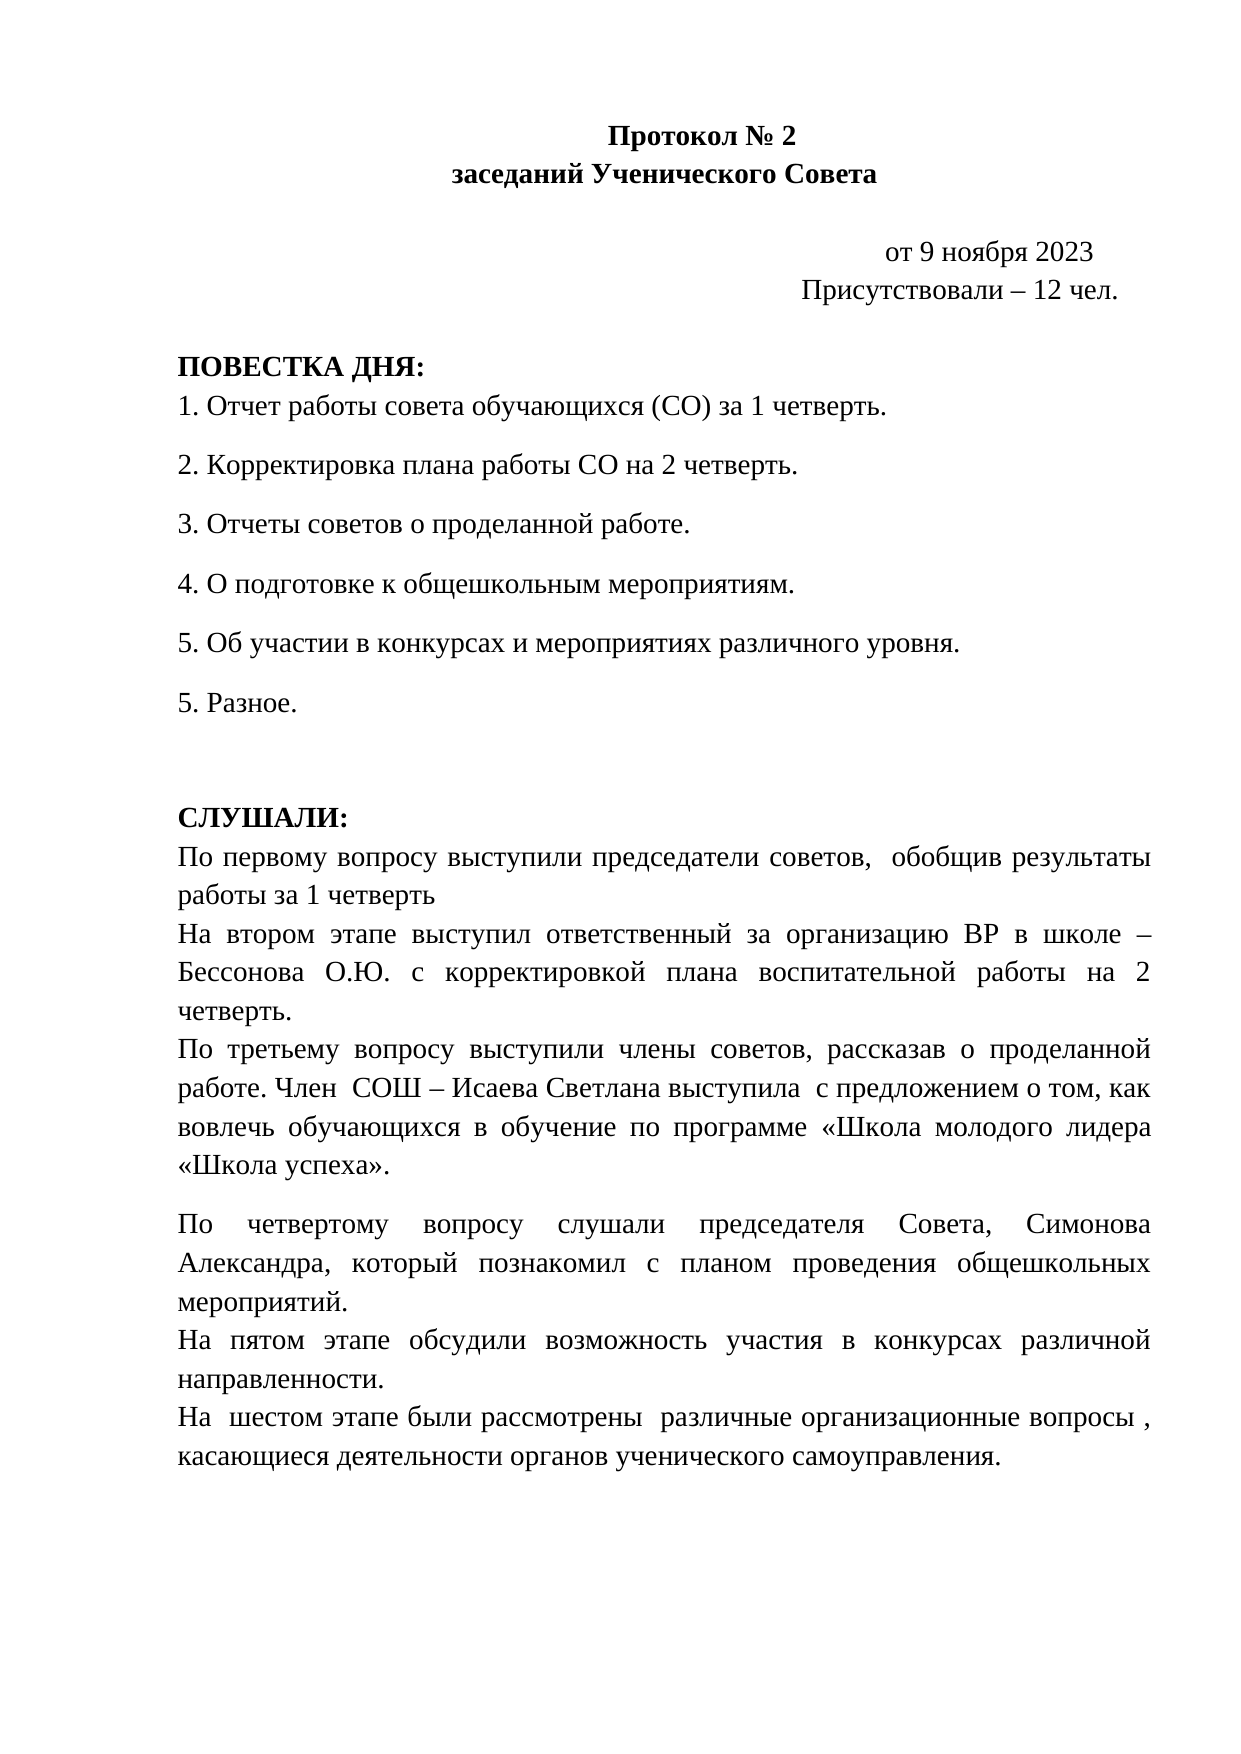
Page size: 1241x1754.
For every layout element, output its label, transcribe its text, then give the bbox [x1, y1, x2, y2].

text 1. Отчет работы совета обучающихся (СО) за 1 четверть. [177, 388, 1152, 421]
text По четвертому вопросу слушали председателя Совета, Симонова Александра, который познакомил с планом проведения общешкольных мероприятий. [177, 1207, 1152, 1317]
text На шестом этапе были рассмотрены различные организационные вопросы , касающиеся деятельности органов ученического самоуправления. [177, 1399, 1152, 1471]
text 2. Корректировка плана работы СО на 2 четверть. [177, 447, 1152, 481]
text На пятом этапе обсудили возможность участия в конкурсах различной направленности. [177, 1322, 1152, 1394]
list Протокол № 2 [252, 118, 1152, 152]
text 5. Разное. [177, 685, 1152, 718]
text СЛУШАЛИ: [177, 800, 1152, 834]
text По первому вопросу выступили председатели советов, обобщив результаты работы за 1 четверть [177, 839, 1152, 911]
text 5. Об участии в конкурсах и мероприятиях различного уровня. [177, 625, 1152, 659]
text заседаний Ученического Совета [177, 157, 1152, 190]
text На втором этапе выступил ответственный за организацию ВР в школе – Бессонова О.Ю. с корректировкой плана воспитательной работы на 2 четверть. [177, 916, 1152, 1027]
text По третьему вопросу выступили члены советов, рассказав о проделанной работе. Член СОШ – Исаева Светлана выступила с предложением о том, как вовлечь обучающихся в обучение по программе «Школа молодого лидера «Школа успеха». [177, 1032, 1152, 1181]
text ПОВЕСТКА ДНЯ: [177, 349, 1152, 383]
text 3. Отчеты советов о проделанной работе. [177, 507, 1152, 540]
text 4. О подготовке к общешкольным мероприятиям. [177, 566, 1152, 599]
text Присутствовали – 12 чел. [177, 272, 1152, 306]
text от 9 ноября 2023 [177, 234, 1152, 267]
